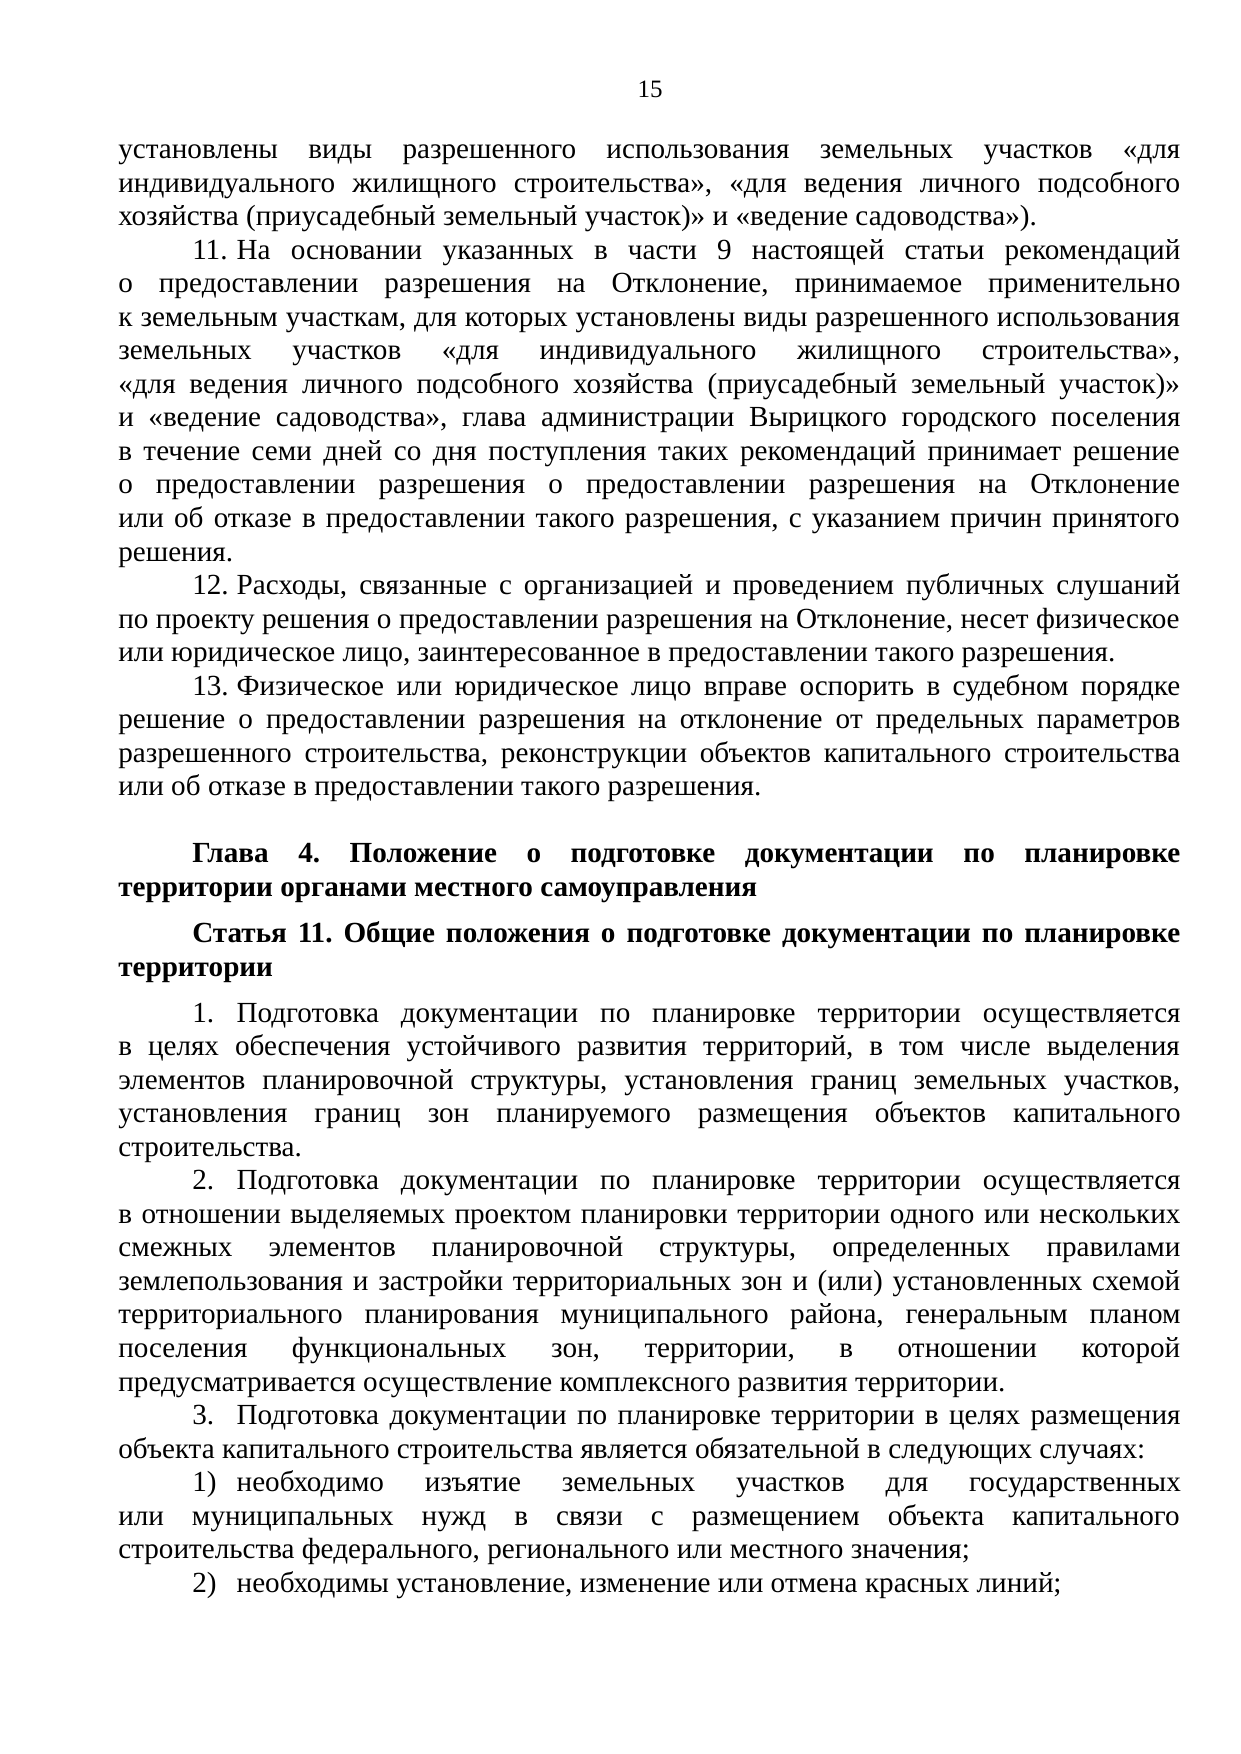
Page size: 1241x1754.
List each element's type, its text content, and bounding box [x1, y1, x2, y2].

list Физическое или юридическое лицо вправе оспорить в судебном порядке решение о предоставлении разрешения на отклонение от предельных параметров разрешенного строительства, реконструкции объектов капитального строительства или об отказе в предоставлении такого разрешения. [118, 668, 1181, 802]
list Расходы, связанные с организацией и проведением публичных слушаний по проекту решения о предоставлении разрешения на Отклонение, несет физическое или юридическое лицо, заинтересованное в предоставлении такого разрешения. [118, 567, 1181, 668]
subtitle Статья 11. Общие положения о подготовке документации по планировке территории [118, 915, 1181, 982]
text 2) необходимы установление, изменение или отмена красных линий; [118, 1565, 1181, 1598]
list На основании указанных в части 9 настоящей статьи рекомендаций о предоставлении разрешения на Отклонение, принимаемое применительно к земельным участкам, для которых установлены виды разрешенного использования земельных участков «для индивидуального жилищного строительства», «для ведения личного подсобного хозяйства (приусадебный земельный участок)» и «ведение садоводства», глава администрации Вырицкого городского поселения в течение семи дней со дня поступления таких рекомендаций принимает решение о предоставлении разрешения о предоставлении разрешения на Отклонение или об отказе в предоставлении такого разрешения, с указанием причин принятого решения. [118, 232, 1181, 567]
subtitle Глава 4. Положение о подготовке документации по планировке территории органами местного самоуправления [118, 836, 1181, 903]
list Подготовка документации по планировке территории осуществляется в отношении выделяемых проектом планировки территории одного или нескольких смежных элементов планировочной структуры, определенных правилами землепользования и застройки территориальных зон и (или) установленных схемой территориального планирования муниципального района, генеральным планом поселения функциональных зон, территории, в отношении которой предусматривается осуществление комплексного развития территории. [118, 1162, 1181, 1397]
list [118, 131, 1181, 232]
text 1) необходимо изъятие земельных участков для государственных или муниципальных нужд в связи с размещением объекта капитального строительства федерального, регионального или местного значения; [118, 1464, 1181, 1565]
list Подготовка документации по планировке территории в целях размещения объекта капитального строительства является обязательной в следующих случаях: [118, 1397, 1181, 1464]
list Подготовка документации по планировке территории осуществляется в целях обеспечения устойчивого развития территорий, в том числе выделения элементов планировочной структуры, установления границ земельных участков, установления границ зон планируемого размещения объектов капитального строительства. [118, 995, 1181, 1162]
